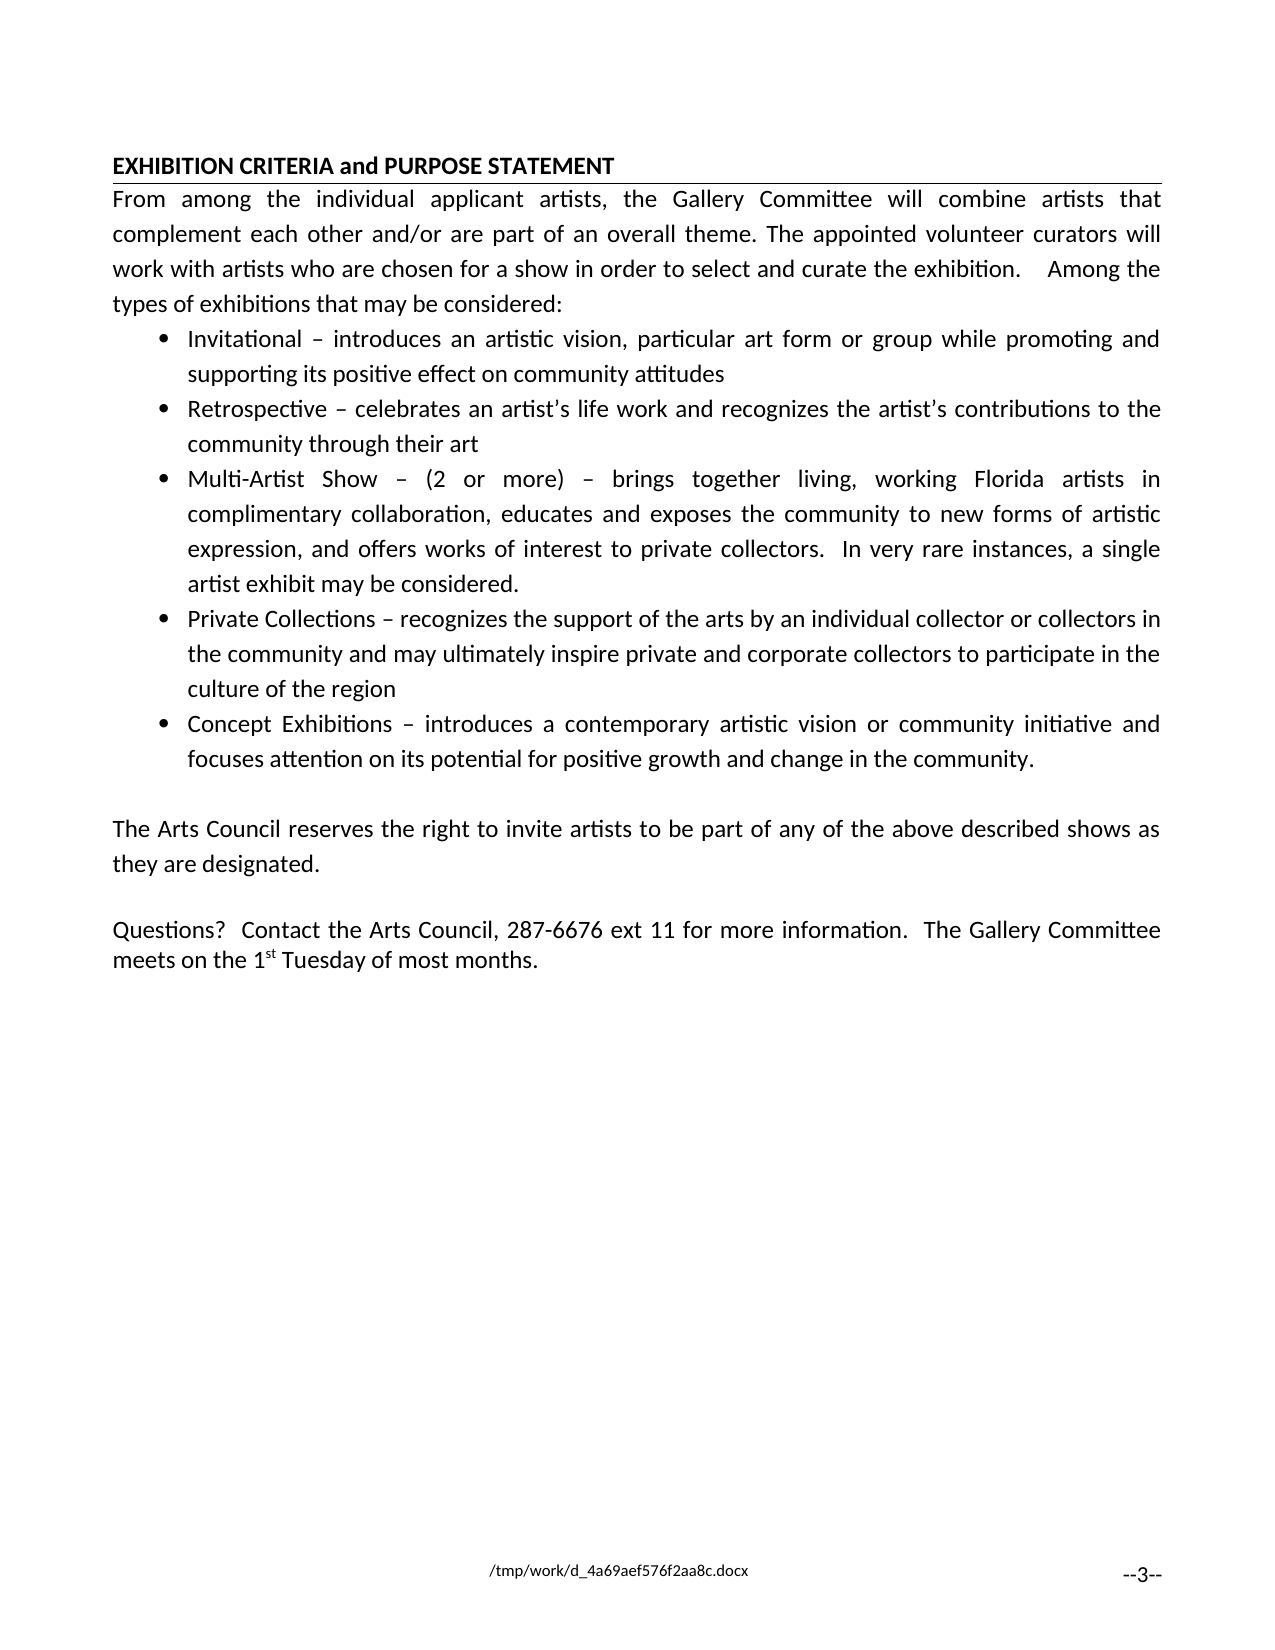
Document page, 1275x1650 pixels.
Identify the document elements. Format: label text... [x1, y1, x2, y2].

list Multi-Artist Show – (2 or more) – brings together living, working Florida artists in complimentary collaboration, educates and exposes the community to new forms of artistic expression, and offers works of interest to private collectors. In very rare instances, a single artist exhibit may be considered. [159, 464, 1162, 599]
list Retrospective – celebrates an artist’s life work and recognizes the artist’s contributions to the community through their art [159, 394, 1162, 459]
text EXHIBITION CRITERIA and PURPOSE STATEMENT [112, 150, 1162, 184]
list Concept Exhibitions – introduces a contemporary artistic vision or community initiative and focuses attention on its potential for positive growth and change in the community. [159, 709, 1162, 774]
text The Arts Council reserves the right to invite artists to be part of any of the above described shows as they are designated. [112, 814, 1162, 879]
list Invitational – introduces an artistic vision, particular art form or group while promoting and supporting its positive effect on community attitudes [159, 324, 1162, 389]
list Private Collections – recognizes the support of the arts by an individual collector or collectors in the community and may ultimately inspire private and corporate collectors to participate in the culture of the region [159, 604, 1162, 704]
text From among the individual applicant artists, the Gallery Committee will combine artists that complement each other and/or are part of an overall theme. The appointed volunteer curators will work with artists who are chosen for a show in order to select and curate the exhibition. Among the types of exhibitions that may be considered: [112, 184, 1162, 319]
text Questions? Contact the Arts Council, 287-6676 ext 11 for more information. The Gallery Committee meets on the 1st Tuesday of most months. [112, 914, 1162, 975]
